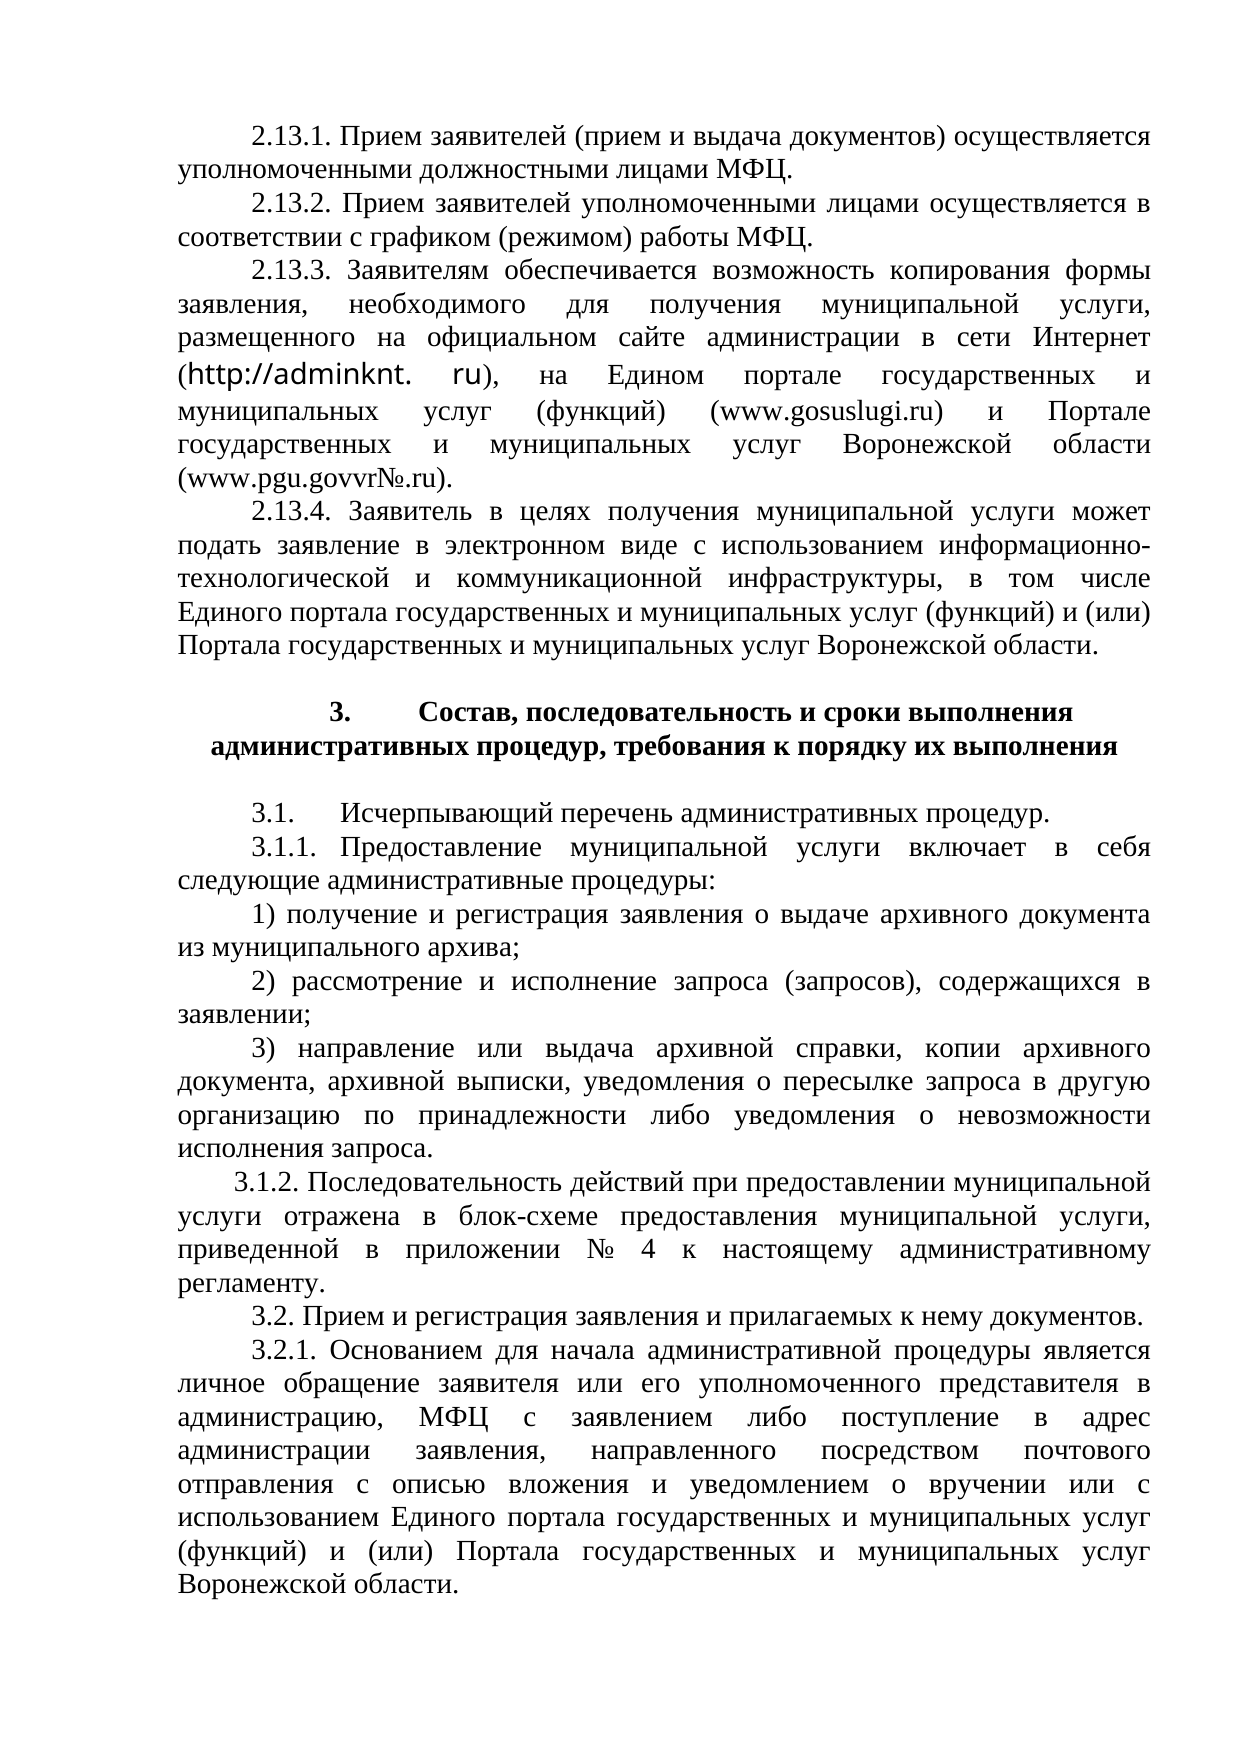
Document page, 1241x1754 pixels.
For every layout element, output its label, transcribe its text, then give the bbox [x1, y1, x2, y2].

list Исчерпывающий перечень административных процедур. [177, 795, 1152, 829]
list Предоставление муниципальной услуги включает в себя следующие административные процедуры: [177, 829, 1152, 896]
text 3.2. Прием и регистрация заявления и прилагаемых к нему документов. [177, 1298, 1152, 1332]
text 3.2.1. Основанием для начала административной процедуры является личное обращение заявителя или его уполномоченного представителя в администрацию, МФЦ с заявлением либо поступление в адрес администрации заявления, направленного посредством почтового отправления с описью вложения и уведомлением о вручении или с использованием Единого портала государственных и муниципальных услуг (функций) и (или) Портала государственных и муниципальных услуг Воронежской области. [177, 1332, 1152, 1600]
text 2.13.3. Заявителям обеспечивается возможность копирования формы заявления, необходимого для получения муниципальной услуги, размещенного на официальном сайте администрации в сети Интернет (http://adminknt. ru), на Едином портале государственных и муниципальных услуг (функций) (www.gosuslugi.ru) и Портале государственных и муниципальных услуг Воронежской области (www.pgu.govvr№.ru). [177, 252, 1152, 493]
text 2) рассмотрение и исполнение запроса (запросов), содержащихся в заявлении; [177, 963, 1152, 1030]
text 2.13.2. Прием заявителей уполномоченными лицами осуществляется в соответствии с графиком (режимом) работы МФЦ. [177, 185, 1152, 252]
text 1) получение и регистрация заявления о выдаче архивного документа из муниципального архива; [177, 896, 1152, 963]
list Cостав, последовательность и сроки выполнения административных процедур, требования к порядку их выполнения [177, 694, 1152, 762]
text 2.13.1. Прием заявителей (прием и выдача документов) осуществляется уполномоченными должностными лицами МФЦ. [177, 118, 1152, 185]
text 3.1.2. Последовательность действий при предоставлении муниципальной услуги отражена в блок-схеме предоставления муниципальной услуги, приведенной в приложении № 4 к настоящему административному регламенту. [177, 1164, 1152, 1298]
text 2.13.4. Заявитель в целях получения муниципальной услуги может подать заявление в электронном виде с использованием информационно-технологической и коммуникационной инфраструктуры, в том числе Единого портала государственных и муниципальных услуг (функций) и (или) Портала государственных и муниципальных услуг Воронежской области. [177, 493, 1152, 661]
text 3) направление или выдача архивной справки, копии архивного документа, архивной выписки, уведомления о пересылке запроса в другую организацию по принадлежности либо уведомления о невозможности исполнения запроса. [177, 1030, 1152, 1164]
